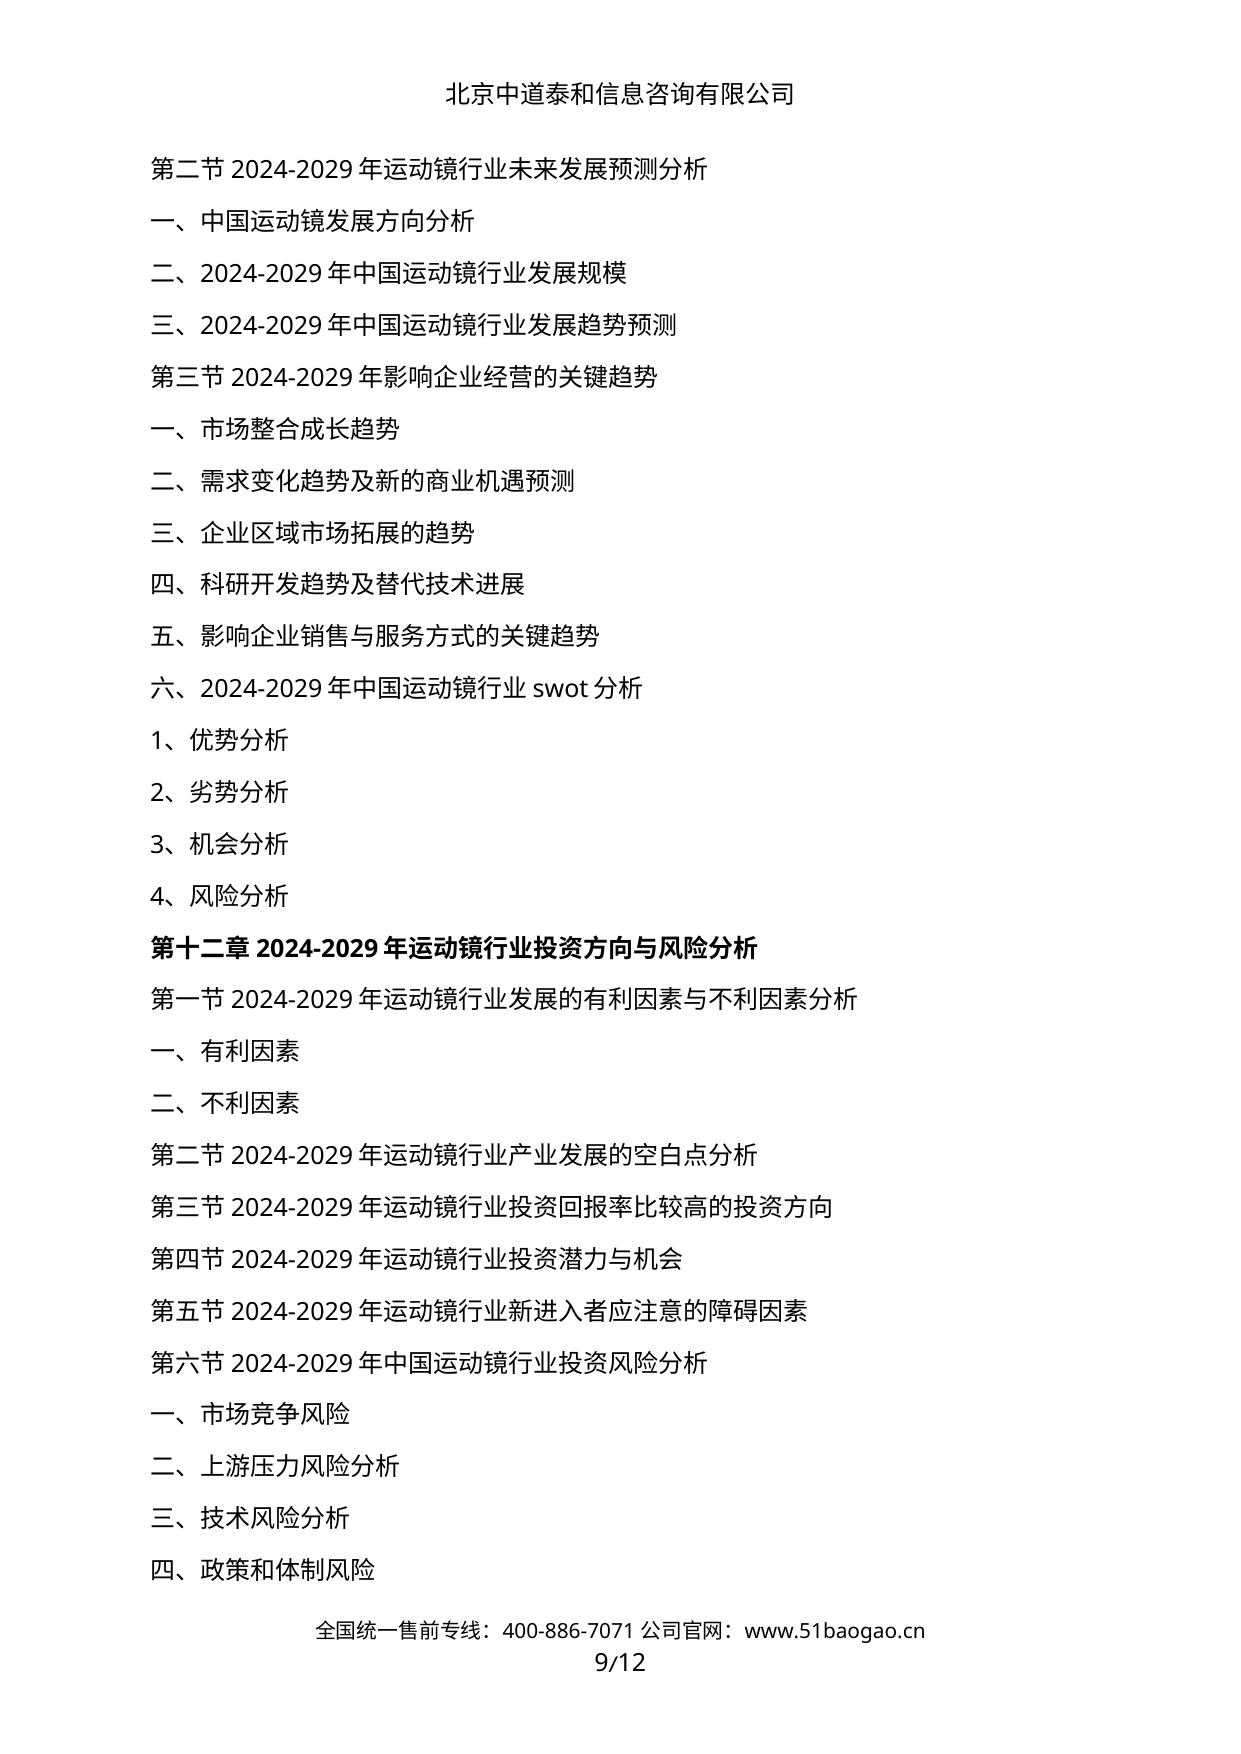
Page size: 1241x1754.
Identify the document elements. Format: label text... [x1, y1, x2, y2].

text 六、2024-2029年中国运动镜行业swot分析 [150, 669, 1090, 705]
text 二、不利因素 [150, 1084, 1090, 1120]
text 第一节 2024-2029年运动镜行业发展的有利因素与不利因素分析 [150, 980, 1090, 1016]
text 2、劣势分析 [150, 772, 1090, 809]
text 4、风险分析 [150, 876, 1090, 912]
text 二、2024-2029年中国运动镜行业发展规模 [150, 254, 1090, 290]
text 三、2024-2029年中国运动镜行业发展趋势预测 [150, 306, 1090, 342]
text 第三节 2024-2029年影响企业经营的关键趋势 [150, 357, 1090, 394]
text 一、有利因素 [150, 1032, 1090, 1068]
text 一、市场竞争风险 [150, 1395, 1090, 1431]
text 二、上游压力风险分析 [150, 1447, 1090, 1483]
text 第二节 2024-2029年运动镜行业未来发展预测分析 [150, 150, 1090, 186]
text 第十二章 2024-2029年运动镜行业投资方向与风险分析 [150, 928, 1090, 964]
text 第二节 2024-2029年运动镜行业产业发展的空白点分析 [150, 1136, 1090, 1172]
text 二、需求变化趋势及新的商业机遇预测 [150, 461, 1090, 497]
text 第四节 2024-2029年运动镜行业投资潜力与机会 [150, 1239, 1090, 1276]
text 第五节 2024-2029年运动镜行业新进入者应注意的障碍因素 [150, 1291, 1090, 1327]
text 一、市场整合成长趋势 [150, 409, 1090, 446]
text 五、影响企业销售与服务方式的关键趋势 [150, 617, 1090, 653]
text 三、企业区域市场拓展的趋势 [150, 513, 1090, 549]
text 四、科研开发趋势及替代技术进展 [150, 565, 1090, 601]
text 一、中国运动镜发展方向分析 [150, 202, 1090, 238]
text 第六节 2024-2029年中国运动镜行业投资风险分析 [150, 1343, 1090, 1379]
text 三、技术风险分析 [150, 1499, 1090, 1535]
text 1、优势分析 [150, 721, 1090, 757]
text 第三节 2024-2029年运动镜行业投资回报率比较高的投资方向 [150, 1187, 1090, 1224]
text 3、机会分析 [150, 824, 1090, 861]
text 四、政策和体制风险 [150, 1551, 1090, 1587]
